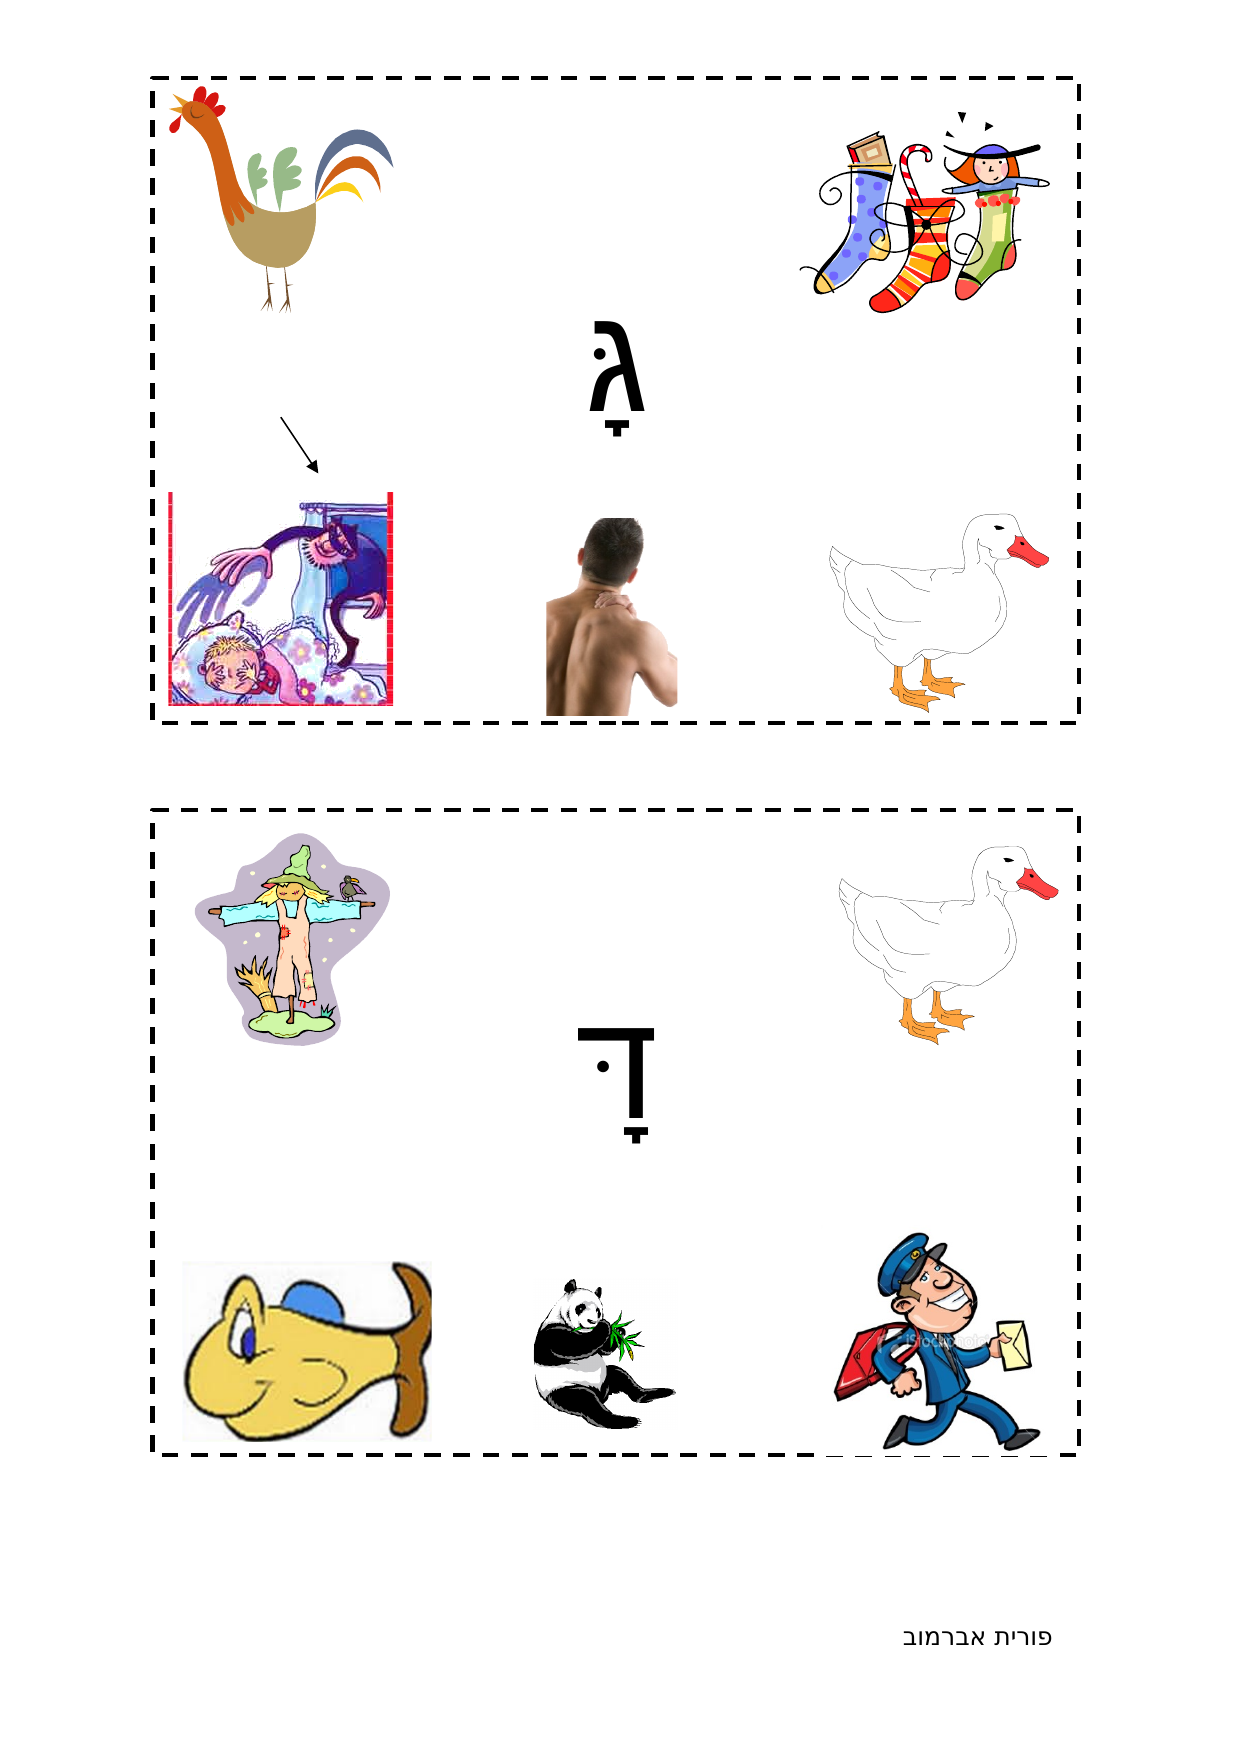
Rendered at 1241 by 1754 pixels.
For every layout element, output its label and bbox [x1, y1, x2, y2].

picture [182, 1261, 432, 1442]
picture [546, 518, 678, 716]
picture [821, 1225, 1052, 1456]
picture [533, 1278, 678, 1430]
picture [168, 492, 394, 706]
